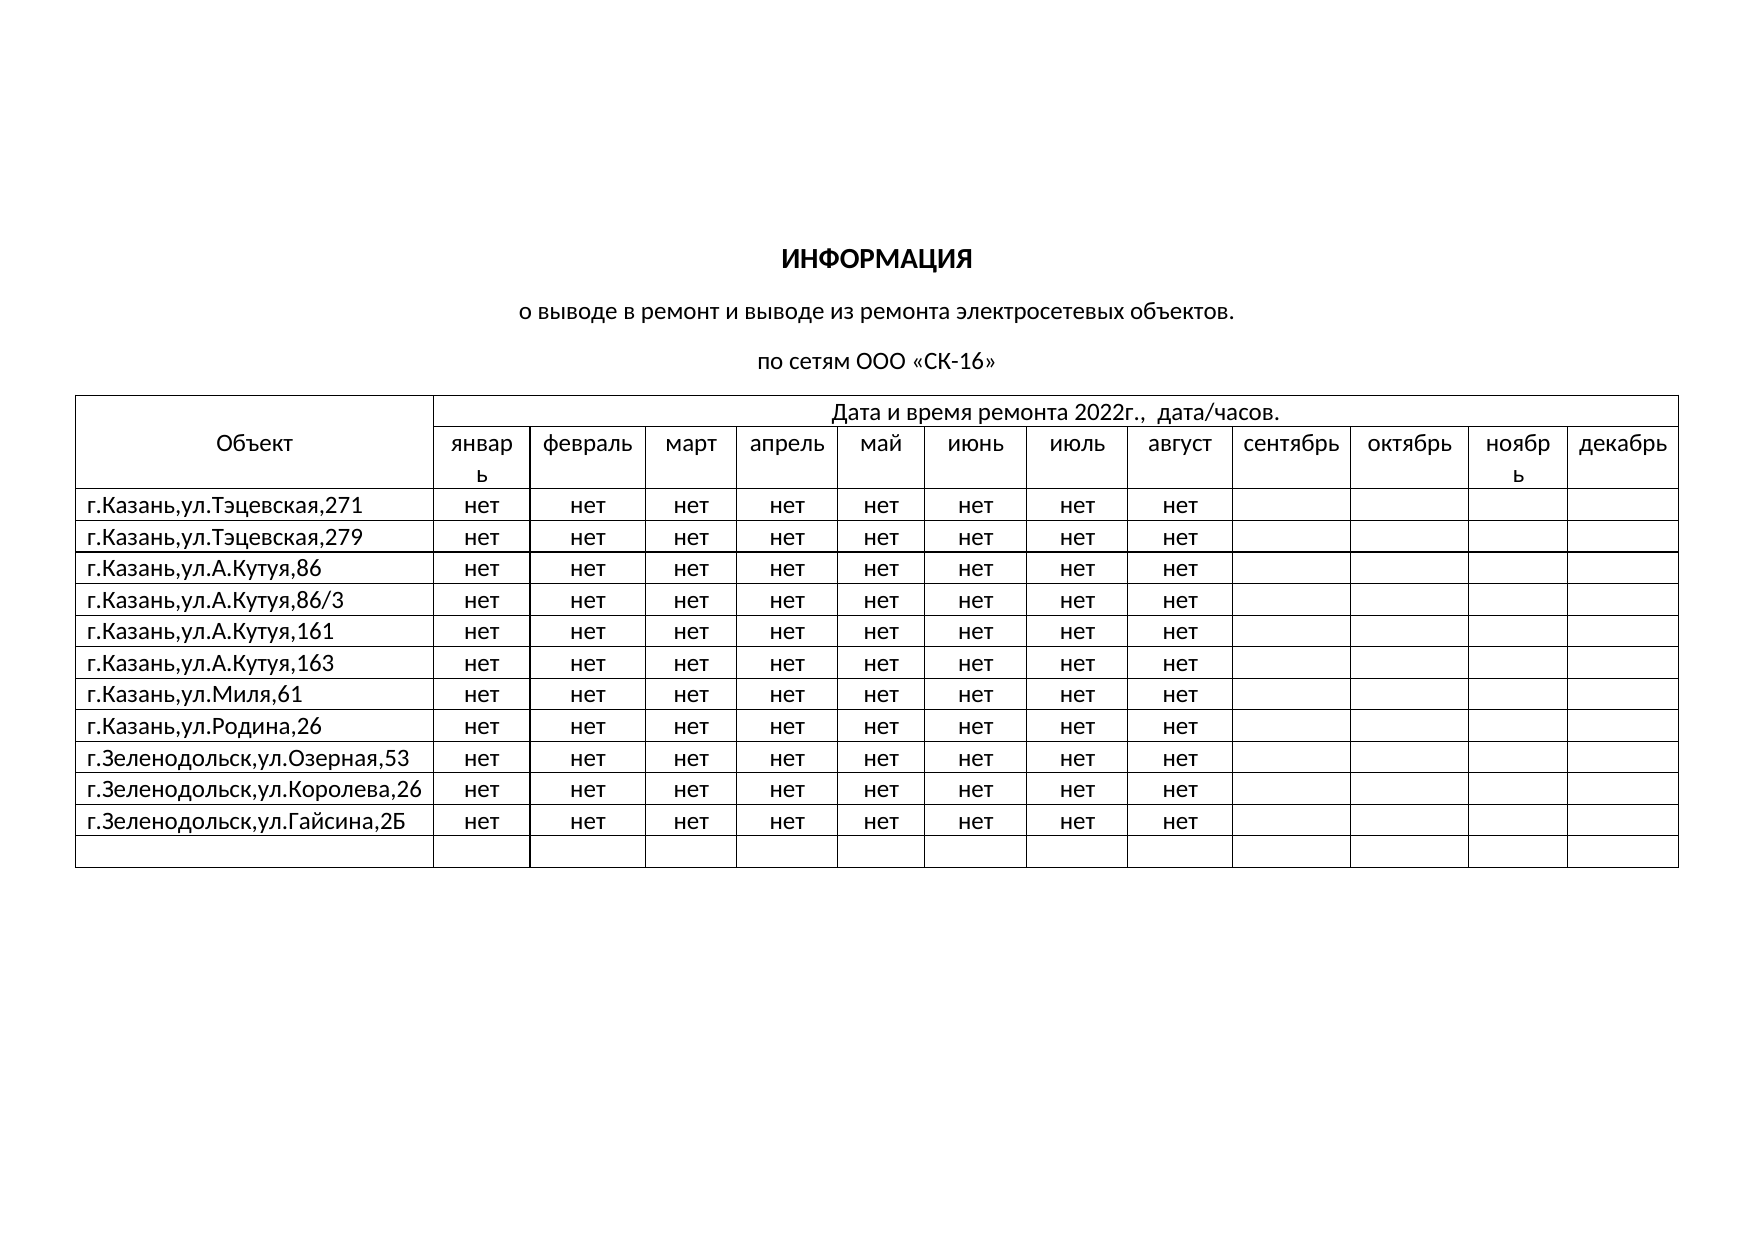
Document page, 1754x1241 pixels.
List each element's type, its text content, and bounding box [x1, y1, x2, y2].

table_cell [838, 836, 924, 867]
table_cell нет [531, 742, 645, 772]
table_cell г.Казань,ул.А.Кутуя,86 [76, 553, 433, 583]
table_cell [1469, 742, 1567, 772]
table_cell нет [531, 489, 645, 520]
table_cell нет [1027, 742, 1127, 772]
table_cell нет [925, 616, 1026, 646]
table_cell [1233, 647, 1350, 678]
table_cell [1568, 647, 1678, 678]
table_cell нет [737, 710, 837, 741]
table_cell нет [531, 553, 645, 583]
table_cell [1469, 773, 1567, 804]
table_cell нет [737, 773, 837, 804]
table_cell [1469, 584, 1567, 614]
table_cell [531, 836, 645, 867]
table_cell нет [434, 489, 529, 520]
table_cell [1469, 836, 1567, 867]
table_cell [1568, 773, 1678, 804]
table_cell [1568, 710, 1678, 741]
table_cell [1233, 553, 1350, 583]
table_cell июнь [925, 427, 1026, 488]
table_cell [1233, 710, 1350, 741]
table_cell нет [737, 584, 837, 614]
table_cell нет [925, 679, 1026, 709]
table_cell [737, 836, 837, 867]
table_cell [1469, 553, 1567, 583]
table_cell [1351, 553, 1468, 583]
table_cell г.Казань,ул.Тэцевская,271 [76, 489, 433, 520]
table_cell нет [646, 710, 736, 741]
text ИНФОРМАЦИЯ [75, 240, 1679, 276]
table_cell нет [925, 647, 1026, 678]
table_cell нет [737, 553, 837, 583]
table_cell нет [531, 679, 645, 709]
table_cell нет [838, 805, 924, 835]
table_cell [1568, 836, 1678, 867]
table_cell нет [646, 584, 736, 614]
table_cell нет [434, 616, 529, 646]
table_cell нет [646, 773, 736, 804]
table_cell г.Казань,ул.А.Кутуя,163 [76, 647, 433, 678]
table_cell нет [737, 679, 837, 709]
text по сетям ООО «СК-16» [75, 345, 1679, 376]
table_cell нет [1128, 647, 1232, 678]
table_cell нет [1128, 616, 1232, 646]
table_cell нет [1128, 773, 1232, 804]
table_cell нет [531, 773, 645, 804]
table_cell нет [531, 521, 645, 551]
table_cell декабрь [1568, 427, 1678, 488]
table_cell [434, 836, 529, 867]
table_cell [1469, 647, 1567, 678]
table_cell [1469, 489, 1567, 520]
table_cell нет [1128, 710, 1232, 741]
table_cell нет [925, 584, 1026, 614]
table_cell [1233, 616, 1350, 646]
table_cell г.Казань,ул.Миля,61 [76, 679, 433, 709]
table_cell нет [1027, 679, 1127, 709]
table_cell нет [1027, 773, 1127, 804]
table_cell нет [838, 710, 924, 741]
table_cell [1469, 616, 1567, 646]
table_cell нет [925, 742, 1026, 772]
table_cell август [1128, 427, 1232, 488]
table_cell [1568, 805, 1678, 835]
table_cell нет [1027, 489, 1127, 520]
table_cell [1568, 489, 1678, 520]
table_cell нет [1027, 553, 1127, 583]
table_cell нет [925, 553, 1026, 583]
table_cell нет [925, 521, 1026, 551]
table_cell июль [1027, 427, 1127, 488]
table_cell ноябрь [1469, 427, 1567, 488]
table_cell [1233, 836, 1350, 867]
table_cell нет [838, 553, 924, 583]
table_cell нет [737, 805, 837, 835]
table_cell нет [1027, 710, 1127, 741]
table_cell [1233, 521, 1350, 551]
table_cell [1568, 742, 1678, 772]
table_header Объект [76, 396, 433, 488]
table_cell нет [1027, 616, 1127, 646]
table_cell [1233, 742, 1350, 772]
table_cell нет [838, 584, 924, 614]
table_cell нет [1027, 584, 1127, 614]
table_cell нет [1128, 679, 1232, 709]
table_cell г.Казань,ул.Тэцевская,279 [76, 521, 433, 551]
table_cell нет [737, 521, 837, 551]
table_cell январь [434, 427, 529, 488]
table_cell г.Казань,ул.А.Кутуя,161 [76, 616, 433, 646]
table_cell сентябрь [1233, 427, 1350, 488]
table_cell нет [531, 710, 645, 741]
table_cell [1233, 584, 1350, 614]
table_cell нет [646, 679, 736, 709]
table_cell [1351, 805, 1468, 835]
table_cell г.Казань,ул.А.Кутуя,86/3 [76, 584, 433, 614]
table_cell нет [646, 521, 736, 551]
table_cell март [646, 427, 736, 488]
table_cell [1128, 836, 1232, 867]
table_cell г.Казань,ул.Родина,26 [76, 710, 433, 741]
table_cell [1568, 584, 1678, 614]
table_cell май [838, 427, 924, 488]
table_cell нет [434, 742, 529, 772]
table_cell нет [1128, 489, 1232, 520]
table_cell нет [1128, 805, 1232, 835]
table_cell нет [737, 616, 837, 646]
table_cell нет [434, 553, 529, 583]
table_cell нет [737, 742, 837, 772]
table_cell нет [434, 805, 529, 835]
table_cell нет [925, 773, 1026, 804]
table_cell г.Зеленодольск,ул.Гайсина,2Б [76, 805, 433, 835]
table_cell нет [434, 773, 529, 804]
table_cell нет [925, 489, 1026, 520]
table_cell [1568, 553, 1678, 583]
table_cell нет [1128, 521, 1232, 551]
table_cell [1233, 679, 1350, 709]
table_cell [1351, 679, 1468, 709]
table_cell февраль [531, 427, 645, 488]
text о выводе в ремонт и выводе из ремонта электросетевых объектов. [75, 295, 1679, 326]
table_cell нет [646, 616, 736, 646]
table_cell [1351, 521, 1468, 551]
table_cell нет [531, 647, 645, 678]
table_cell апрель [737, 427, 837, 488]
table_cell нет [925, 710, 1026, 741]
table_cell нет [925, 805, 1026, 835]
table_cell [1351, 742, 1468, 772]
table_cell нет [434, 647, 529, 678]
table_cell [1233, 805, 1350, 835]
table_cell нет [1027, 647, 1127, 678]
table_cell [1469, 521, 1567, 551]
table_cell нет [434, 710, 529, 741]
table_cell [1469, 710, 1567, 741]
table_cell нет [838, 679, 924, 709]
table_header Дата и время ремонта 2022г., дата/часов. [434, 396, 1678, 426]
table_cell г.Зеленодольск,ул.Королева,26 [76, 773, 433, 804]
table_cell [1027, 836, 1127, 867]
table_cell нет [1128, 553, 1232, 583]
table_cell октябрь [1351, 427, 1468, 488]
table_cell нет [531, 616, 645, 646]
table_cell [1568, 616, 1678, 646]
table_cell нет [646, 805, 736, 835]
table_cell нет [646, 742, 736, 772]
table_cell нет [1027, 521, 1127, 551]
table_cell нет [838, 616, 924, 646]
table_cell [1351, 489, 1468, 520]
table_cell нет [646, 489, 736, 520]
table_cell нет [1128, 742, 1232, 772]
table_cell [1233, 773, 1350, 804]
table_cell [1469, 805, 1567, 835]
table_cell [1351, 710, 1468, 741]
table_cell нет [434, 679, 529, 709]
table_cell нет [531, 805, 645, 835]
table_cell г.Зеленодольск,ул.Озерная,53 [76, 742, 433, 772]
table_cell [1469, 679, 1567, 709]
table_cell [1233, 489, 1350, 520]
table_cell нет [838, 773, 924, 804]
table_cell [646, 836, 736, 867]
table_cell [1568, 521, 1678, 551]
table_cell нет [838, 521, 924, 551]
table_cell [1351, 836, 1468, 867]
table_cell [925, 836, 1026, 867]
table_cell [1351, 773, 1468, 804]
table_cell [1351, 647, 1468, 678]
table_cell нет [531, 584, 645, 614]
table_cell нет [838, 647, 924, 678]
table_cell [1568, 679, 1678, 709]
table_cell [1351, 584, 1468, 614]
table_cell нет [838, 742, 924, 772]
table_cell нет [646, 647, 736, 678]
table_cell нет [737, 647, 837, 678]
table_cell нет [1128, 584, 1232, 614]
table_cell [1351, 616, 1468, 646]
table_cell нет [737, 489, 837, 520]
table_cell нет [838, 489, 924, 520]
table_cell нет [434, 584, 529, 614]
table_cell нет [434, 521, 529, 551]
table_cell [76, 836, 433, 867]
table_cell нет [646, 553, 736, 583]
table_cell нет [1027, 805, 1127, 835]
